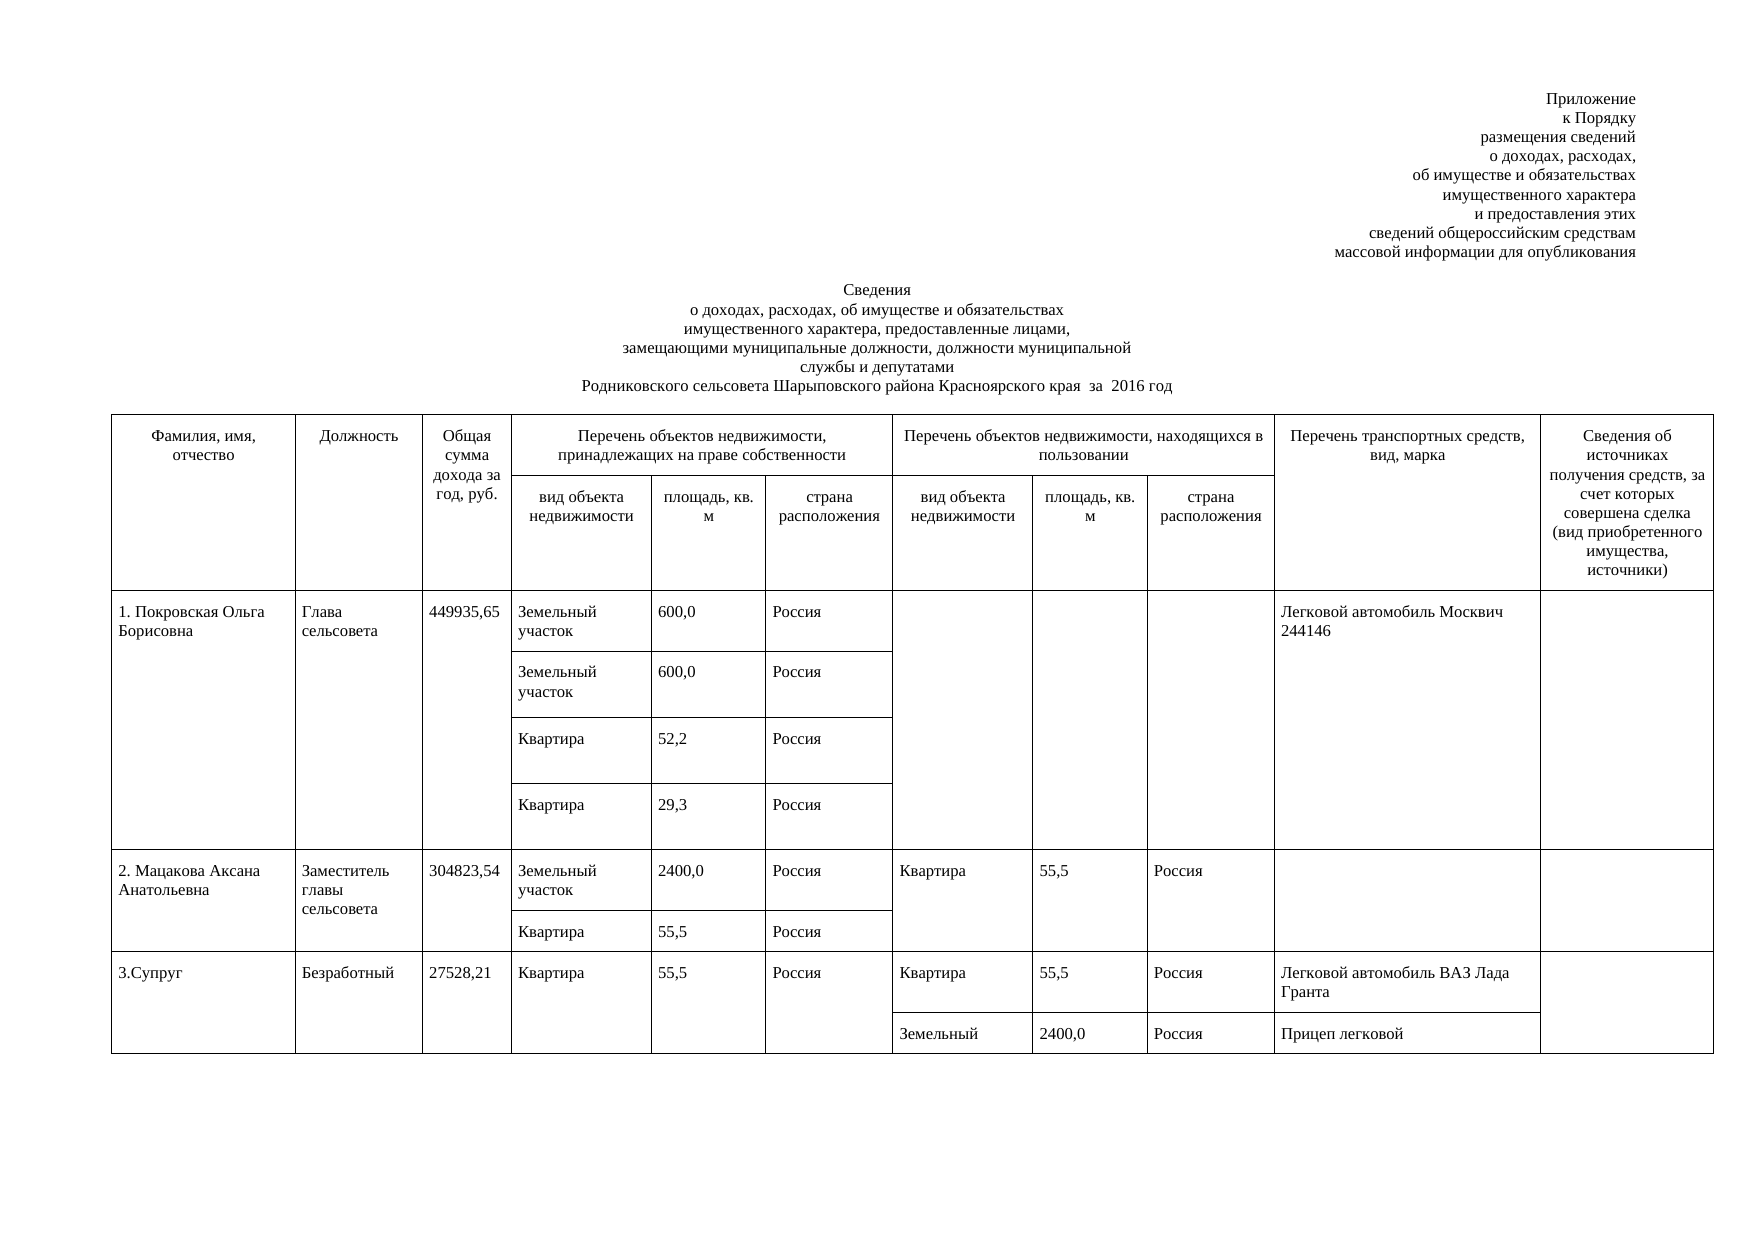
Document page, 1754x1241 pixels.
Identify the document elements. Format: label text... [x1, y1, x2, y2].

table_header Общая сумма дохода за год, руб. [423, 415, 511, 590]
table_header Перечень объектов недвижимости, принадлежащих на праве собственности [512, 415, 892, 475]
table_cell Квартира [512, 911, 651, 951]
table_header Сведения об источниках получения средств, за счет которых совершена сделка (вид приобретенного имущества, источники) [1541, 415, 1713, 590]
table_cell Земельный участок [512, 652, 651, 717]
table_cell Россия [766, 784, 892, 849]
table_cell Квартира [893, 850, 1032, 951]
table_cell 2400,0 [652, 850, 765, 910]
table_cell Россия [766, 652, 892, 717]
text о доходах, расходах, [118, 146, 1636, 165]
table_cell Россия [766, 850, 892, 910]
table_cell 449935,65 [423, 591, 511, 849]
table_cell Квартира [893, 952, 1032, 1012]
text о доходах, расходах, об имуществе и обязательствах [118, 299, 1636, 318]
table_cell [1033, 591, 1147, 849]
text об имуществе и обязательствах [118, 165, 1636, 184]
table_cell 55,5 [652, 911, 765, 951]
text имущественного характера [118, 184, 1636, 203]
table_header Перечень транспортных средств, вид, марка [1275, 415, 1540, 590]
table_cell 29,3 [652, 784, 765, 849]
table_cell страна расположения [766, 476, 892, 590]
text Родниковского сельсовета Шарыповского района Красноярского края за 2016 год [118, 376, 1636, 395]
table_cell [1541, 850, 1713, 951]
table_cell Легковой автомобиль Москвич 244146 [1275, 591, 1540, 849]
table_cell Квартира [512, 784, 651, 849]
table_cell вид объекта недвижимости [512, 476, 651, 590]
table_cell Россия [1148, 850, 1274, 951]
table_cell страна расположения [1148, 476, 1274, 590]
table_cell Россия [766, 911, 892, 951]
text службы и депутатами [118, 357, 1636, 376]
text имущественного характера, предоставленные лицами, [118, 318, 1636, 338]
text массовой информации для опубликования [118, 242, 1636, 261]
text сведений общероссийским средствам [118, 223, 1636, 242]
table_cell 2400,0 [1033, 1013, 1147, 1053]
table_cell 52,2 [652, 718, 765, 783]
table_cell 27528,21 [423, 952, 511, 1053]
table_cell Россия [766, 718, 892, 783]
table_cell вид объекта недвижимости [893, 476, 1032, 590]
table_cell [893, 591, 1032, 849]
table_cell Квартира [512, 952, 651, 1053]
table_cell Легковой автомобиль ВАЗ Лада Гранта [1275, 952, 1540, 1012]
table_cell 2. Мацакова Аксана Анатольевна [112, 850, 295, 951]
table_cell 55,5 [1033, 952, 1147, 1012]
text Приложение [118, 88, 1636, 108]
table_cell Россия [1148, 952, 1274, 1012]
table_cell Глава сельсовета [296, 591, 422, 849]
table_cell 304823,54 [423, 850, 511, 951]
table_cell [1148, 591, 1274, 849]
table_cell Земельный участок [512, 591, 651, 651]
table_cell [1541, 591, 1713, 849]
table_cell 600,0 [652, 591, 765, 651]
table_header Перечень объектов недвижимости, находящихся в пользовании [893, 415, 1274, 475]
table_cell площадь, кв. м [1033, 476, 1147, 590]
text Сведения [118, 280, 1636, 299]
table_cell [1541, 952, 1713, 1053]
table_cell Земельный участок [893, 1013, 1032, 1053]
text и предоставления этих [118, 203, 1636, 223]
table_cell Заместитель главы сельсовета [296, 850, 422, 951]
table_cell [1275, 850, 1540, 951]
text размещения сведений [118, 127, 1636, 146]
table_cell Россия [1148, 1013, 1274, 1053]
table_cell Квартира [512, 718, 651, 783]
table_cell Безработный [296, 952, 422, 1053]
table_cell Россия [766, 952, 892, 1053]
text замещающими муниципальные должности, должности муниципальной [118, 338, 1636, 357]
table_cell Земельный участок [512, 850, 651, 910]
table_cell Прицеп легковой [1275, 1013, 1540, 1053]
table_cell 600,0 [652, 652, 765, 717]
table_cell 55,5 [652, 952, 765, 1053]
table_cell площадь, кв. м [652, 476, 765, 590]
table_cell Россия [766, 591, 892, 651]
table_cell 1. Покровская Ольга Борисовна [112, 591, 295, 849]
text к Порядку [118, 108, 1636, 127]
table_header Фамилия, имя, отчество [112, 415, 295, 590]
table_cell 55,5 [1033, 850, 1147, 951]
table_header Должность [296, 415, 422, 590]
table_cell 3.Супруг [112, 952, 295, 1053]
